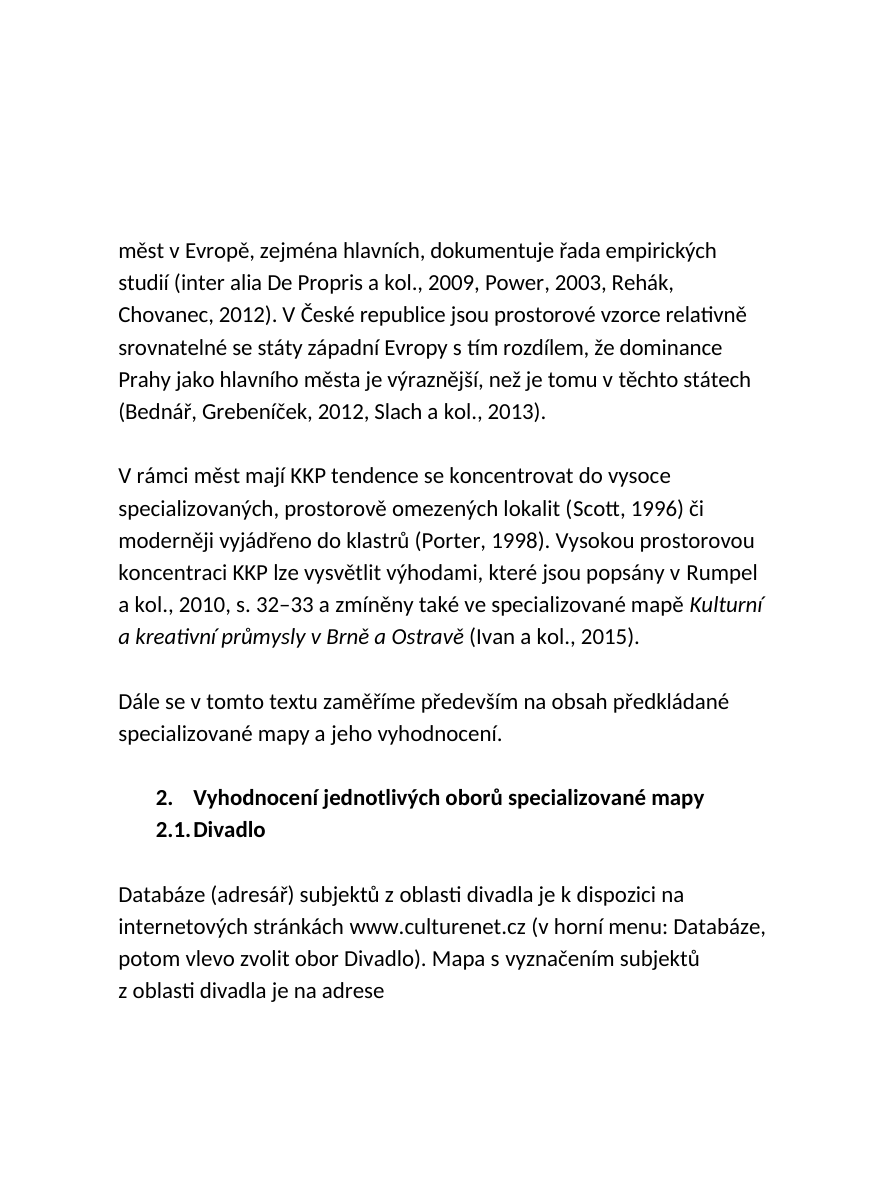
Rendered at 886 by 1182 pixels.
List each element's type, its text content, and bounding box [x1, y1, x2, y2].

list Vyhodnocení jednotlivých oborů specializované mapy [156, 783, 768, 811]
text V rámci měst mají KKP tendence se koncentrovat do vysoce specializovaných, prostorově omezených lokalit (Scott, 1996) či moderněji vyjádřeno do klastrů (Porter, 1998). Vysokou prostorovou koncentraci KKP lze vysvětlit výhodami, které jsou popsány v Rumpel a kol., 2010, s. 32–33 a zmíněny také ve specializované mapě Kulturní a kreativní průmysly v Brně a Ostravě (Ivan a kol., 2015). [118, 462, 768, 651]
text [118, 236, 768, 425]
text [118, 880, 768, 1004]
list Divadlo [156, 816, 768, 844]
text Dále se v tomto textu zaměříme především na obsah předkládané specializované mapy a jeho vyhodnocení. [118, 687, 768, 747]
